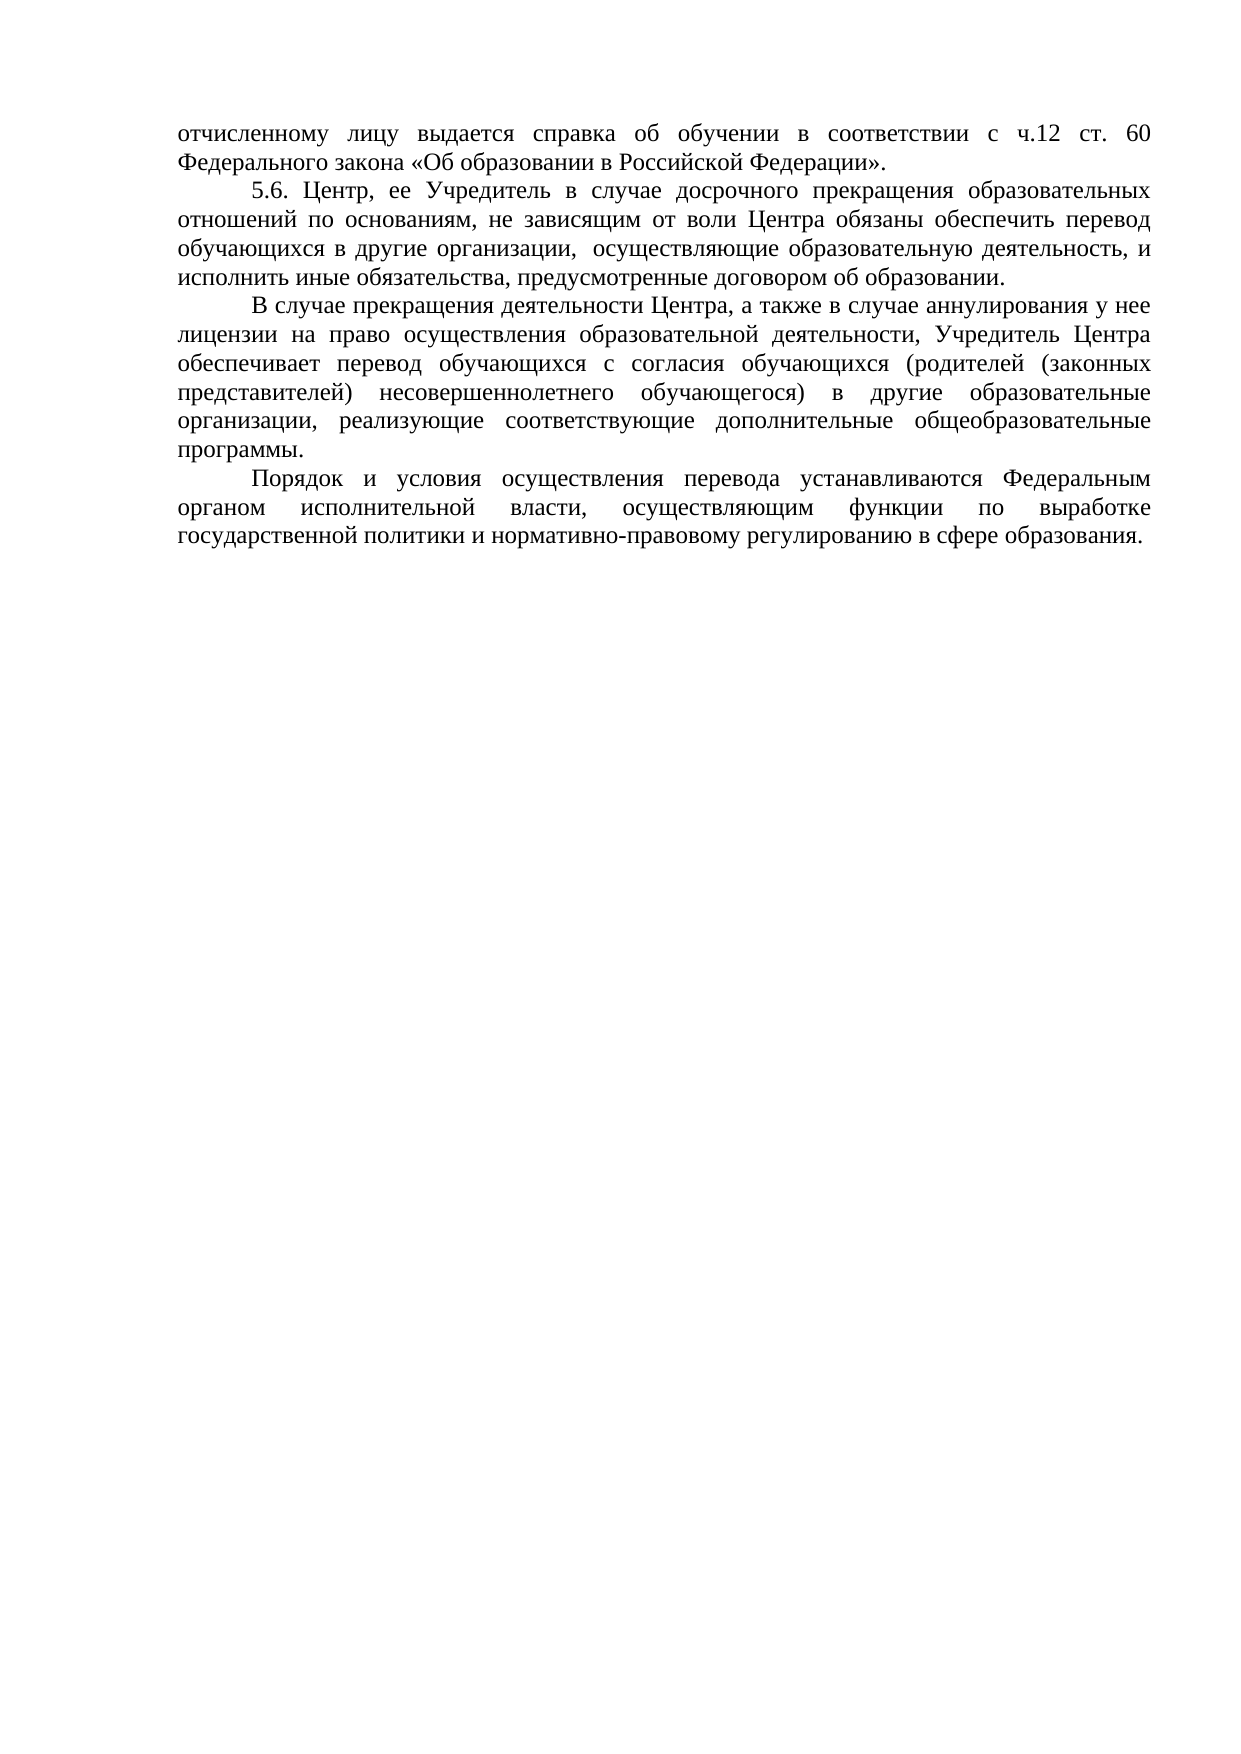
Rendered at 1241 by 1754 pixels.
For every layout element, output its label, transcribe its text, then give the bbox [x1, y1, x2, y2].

text 5.6. Центр, ее Учредитель в случае досрочного прекращения образовательных отношений по основаниям, не зависящим от воли Центра обязаны обеспечить перевод обучающихся в другие организации, осуществляющие образовательную деятельность, и исполнить иные обязательства, предусмотренные договором об образовании. [177, 176, 1152, 291]
text В случае прекращения деятельности Центра, а также в случае аннулирования у нее лицензии на право осуществления образовательной деятельности, Учредитель Центра обеспечивает перевод обучающихся с согласия обучающихся (родителей (законных представителей) несовершеннолетнего обучающегося) в другие образовательные организации, реализующие соответствующие дополнительные общеобразовательные программы. [177, 291, 1152, 463]
text Порядок и условия осуществления перевода устанавливаются Федеральным органом исполнительной власти, осуществляющим функции по выработке государственной политики и нормативно-правовому регулированию в сфере образования. [177, 463, 1152, 549]
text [177, 118, 1152, 176]
